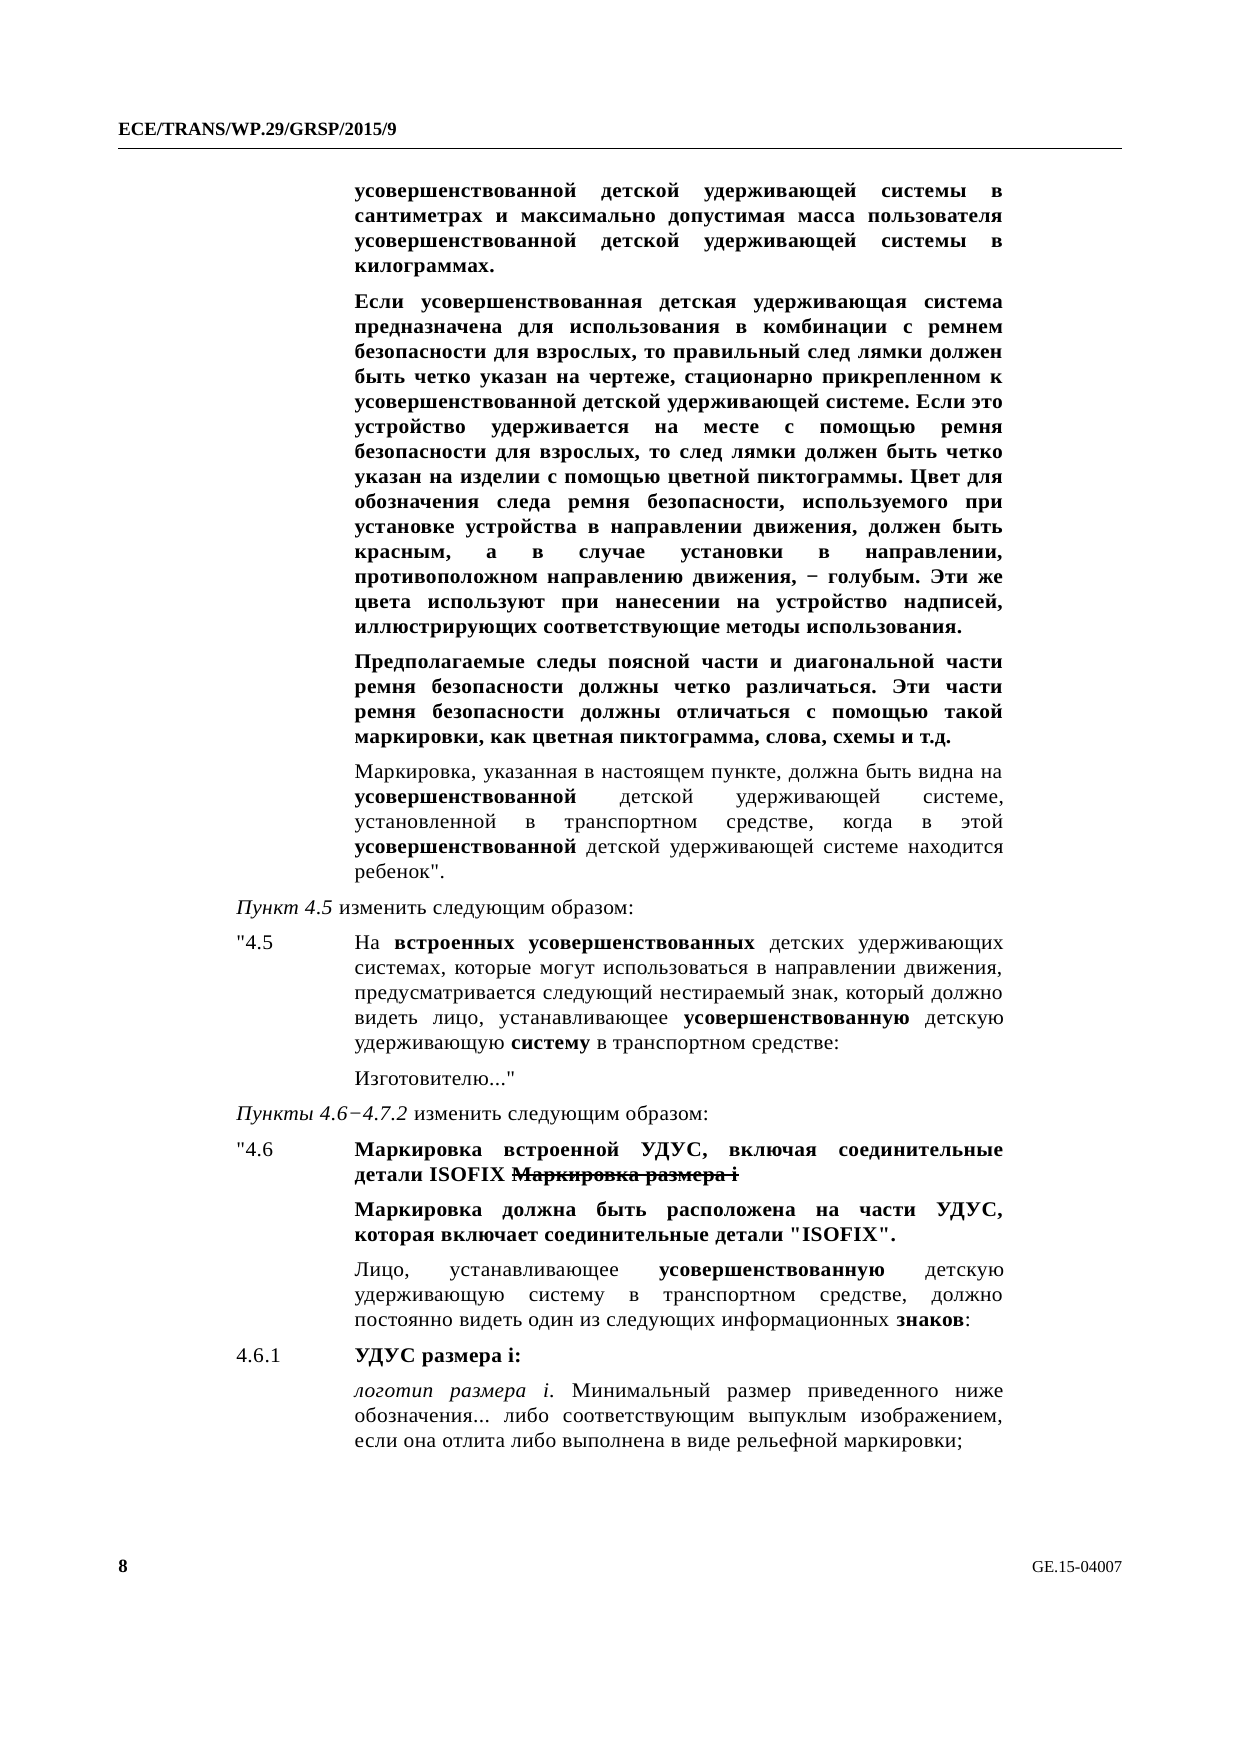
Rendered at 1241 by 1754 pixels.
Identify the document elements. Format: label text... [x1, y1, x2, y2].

text Предполагаемые следы поясной части и диагональной части ремня безопасности должны четко различаться. Эти части ремня безопасности должны отличаться с помощью такой маркировки, как цветная пиктограмма, слова, схемы и т.д. [354, 648, 1004, 748]
text Если усовершенствованная детская удерживающая система предназначена для использования в комбинации с ремнем безопасности для взрослых, то правильный след лямки должен быть четко указан на чертеже, стационарно прикрепленном к усовершенствованной детской удерживающей системе. Если это устройство удерживается на месте с помощью ремня безопасности для взрослых, то след лямки должен быть четко указан на изделии с помощью цветной пиктограммы. Цвет для обозначения следа ремня безопасности, используемого при установке устройства в направлении движения, должен быть красным, а в случае установки в направлении, противоположном направлению движения, − голубым. Эти же цвета используют при нанесении на устройство надписей, иллюстрирующих соответствующие методы использования. [354, 288, 1004, 638]
text логотип размера i. Минимальный размер приведенного ниже обозначения... либо соответствующим выпуклым изображением, если она отлита либо выполнена в виде рельефной маркировки; [354, 1377, 1004, 1452]
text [236, 177, 1004, 277]
text Пункт 4.5 изменить следующим образом: [236, 894, 1004, 919]
text Маркировка должна быть расположена на части УДУС, которая включает соединительные детали "ISOFIX". [354, 1196, 1004, 1246]
text Пункты 4.6−4.7.2 изменить следующим образом: [236, 1100, 1004, 1125]
text "4.5 На встроенных усовершенствованных детских удерживающих системах, которые могут использоваться в направлении движения, предусматривается следующий нестираемый знак, который должно видеть лицо, устанавливающее усовершенствованную детскую удерживающую систему в транспортном средстве: [236, 929, 1004, 1054]
text 4.6.1 УДУС размера i: [236, 1342, 1004, 1367]
text Лицо, устанавливающее усовершенствованную детскую удерживающую систему в транспортном средстве, должно постоянно видеть один из следующих информационных знаков: [354, 1256, 1004, 1331]
text "4.6 Маркировка встроенной УДУС, включая соединительные детали ISOFIX Маркировка размера i [236, 1136, 1004, 1186]
text Маркировка, указанная в настоящем пункте, должна быть видна на усовершенствованной детской удерживающей системе, установленной в транспортном средстве, когда в этой усовершенствованной детской удерживающей системе находится ребенок". [354, 758, 1004, 883]
text Изготовителю..." [354, 1065, 1004, 1090]
